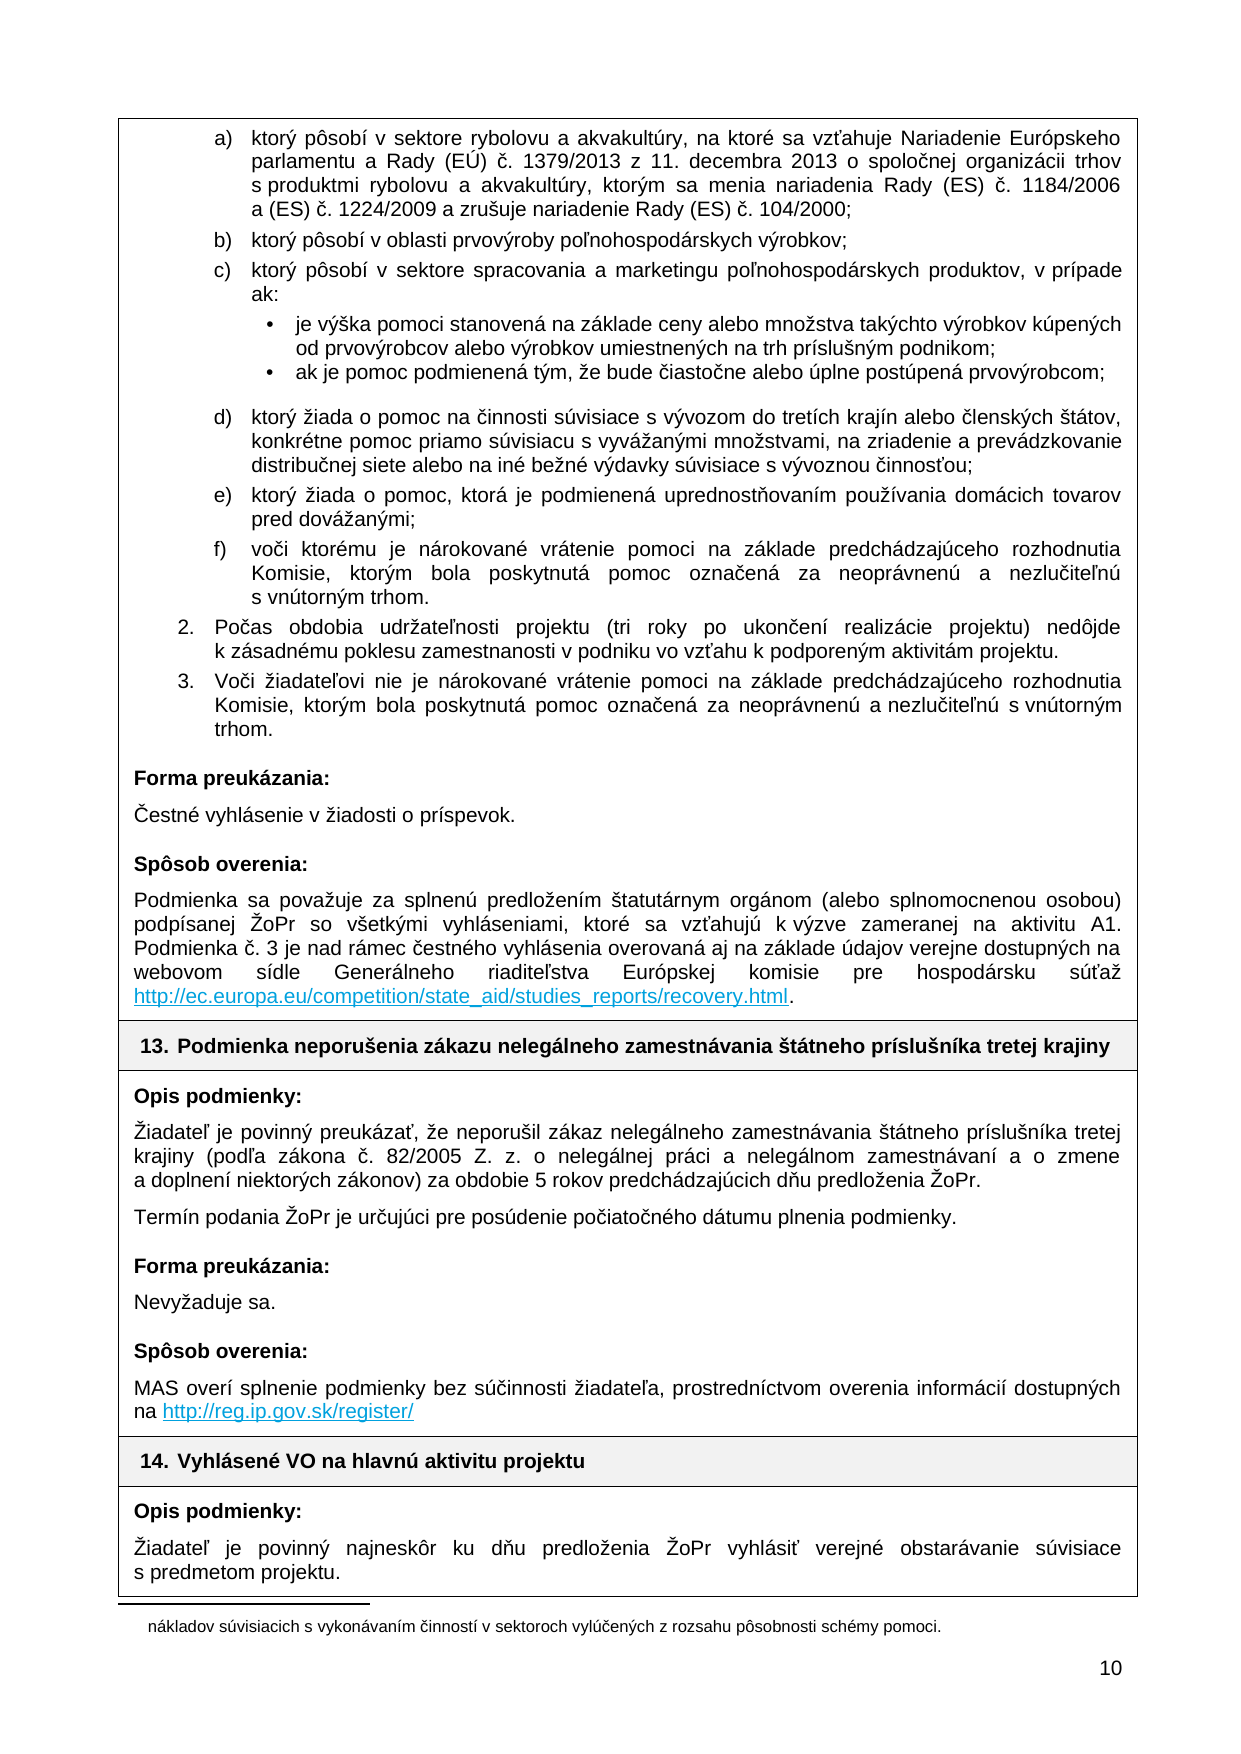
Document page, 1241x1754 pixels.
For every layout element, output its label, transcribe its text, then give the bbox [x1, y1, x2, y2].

table_cell Vyhlásené VO na hlavnú aktivitu projektu [119, 1437, 1137, 1486]
table_cell Opis podmienky: Žiadateľ je povinný preukázať, že neporušil zákaz nelegálneho zamestnávania štátneho príslušníka tretej krajiny (podľa zákona č. 82/2005 Z. z. o nelegálnej práci a nelegálnom zamestnávaní a o zmene a doplnení niektorých zákonov) za obdobie 5 rokov predchádzajúcich dňu predloženia ŽoPr. Termín podania ŽoPr je určujúci pre posúdenie počiatočného dátumu plnenia podmienky. Forma preukázania: Nevyžaduje sa. Spôsob overenia: MAS overí splnenie podmienky bez súčinnosti žiadateľa, prostredníctvom overenia informácií dostupných na http://reg.ip.gov.sk/register/ [119, 1071, 1137, 1436]
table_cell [119, 1487, 1137, 1596]
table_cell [119, 119, 1137, 1020]
table_cell Podmienka neporušenia zákazu nelegálneho zamestnávania štátneho príslušníka tretej krajiny [119, 1021, 1137, 1070]
